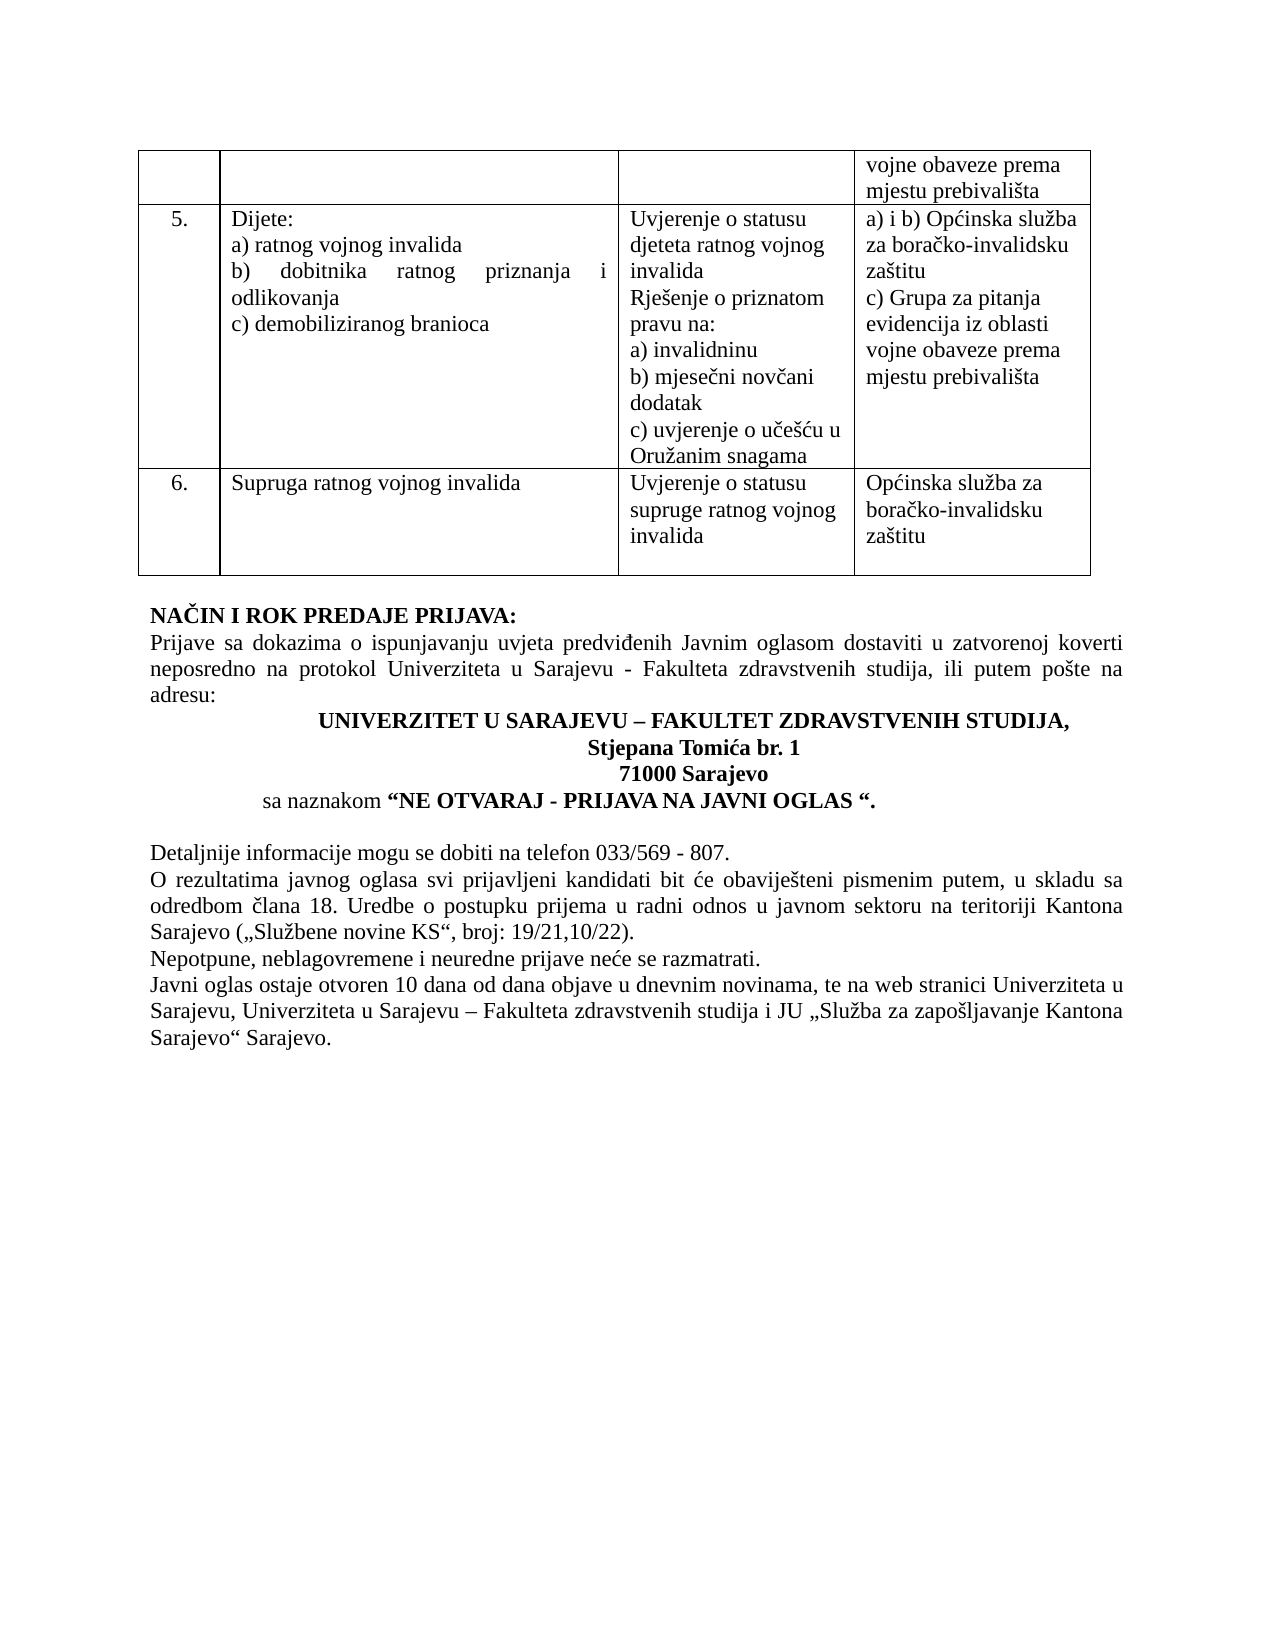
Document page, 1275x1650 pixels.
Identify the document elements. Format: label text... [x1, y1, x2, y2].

text Nepotpune, neblagovremene i neuredne prijave neće se razmatrati. [150, 945, 1125, 971]
table_cell 6. [139, 469, 219, 575]
table_cell Supruga ratnog vojnog invalida [221, 469, 618, 575]
table_cell Uvjerenje o statusu supruge ratnog vojnog invalida [619, 469, 854, 575]
table_cell Općinska služba za boračko-invalidsku zaštitu [855, 469, 1090, 575]
list sa naznakom “NE OTVARAJ - PRIJAVA NA JAVNI OGLAS “. [262, 787, 1125, 813]
list UNIVERZITET U SARAJEVU – FAKULTET ZDRAVSTVENIH STUDIJA, [262, 708, 1125, 734]
text O rezultatima javnog oglasa svi prijavljeni kandidati bit će obaviješteni pismenim putem, u skladu sa odredbom člana 18. Uredbe o postupku prijema u radni odnos u javnom sektoru na teritoriji Kantona Sarajevo („Službene novine KS“, broj: 19/21,10/22). [150, 866, 1125, 945]
table_cell 4. [139, 151, 219, 204]
table_cell Uvjerenje o statusu djeteta ratnog vojnog invalida Rješenje o priznatom pravu na: a) invalidninu b) mjesečni novčani dodatak c) uvjerenje o učešću u Oružanim snagama [619, 205, 854, 468]
table_cell 5. [139, 205, 219, 468]
text NAČIN I ROK PREDAJE PRIJAVA: [150, 602, 1125, 628]
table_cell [619, 151, 854, 204]
text Prijave sa dokazima o ispunjavanju uvjeta predviđenih Javnim oglasom dostaviti u zatvorenoj koverti neposredno na protokol Univerziteta u Sarajevu - Fakulteta zdravstvenih studija, ili putem pošte na adresu: [150, 628, 1125, 708]
text Detaljnije informacije mogu se dobiti na telefon 033/569 - 807. [150, 839, 1125, 866]
list Stjepana Tomića br. 1 [262, 734, 1125, 760]
table_cell a) i b) Općinska služba za boračko-invalidsku zaštitu c) Grupa za pitanja evidencija iz oblasti vojne obaveze prema mjestu prebivališta [855, 205, 1090, 468]
table_cell Dijete: a) ratnog vojnog invalida b) dobitnika ratnog priznanja i odlikovanja c) demobiliziranog branioca [221, 205, 618, 468]
list 71000 Sarajevo [262, 760, 1125, 787]
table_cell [855, 151, 1090, 204]
text Javni oglas ostaje otvoren 10 dana od dana objave u dnevnim novinama, te na web stranici Univerziteta u Sarajevu, Univerziteta u Sarajevu – Fakulteta zdravstvenih studija i JU „Služba za zapošljavanje Kantona Sarajevo“ Sarajevo. [150, 971, 1125, 1050]
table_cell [221, 151, 618, 204]
